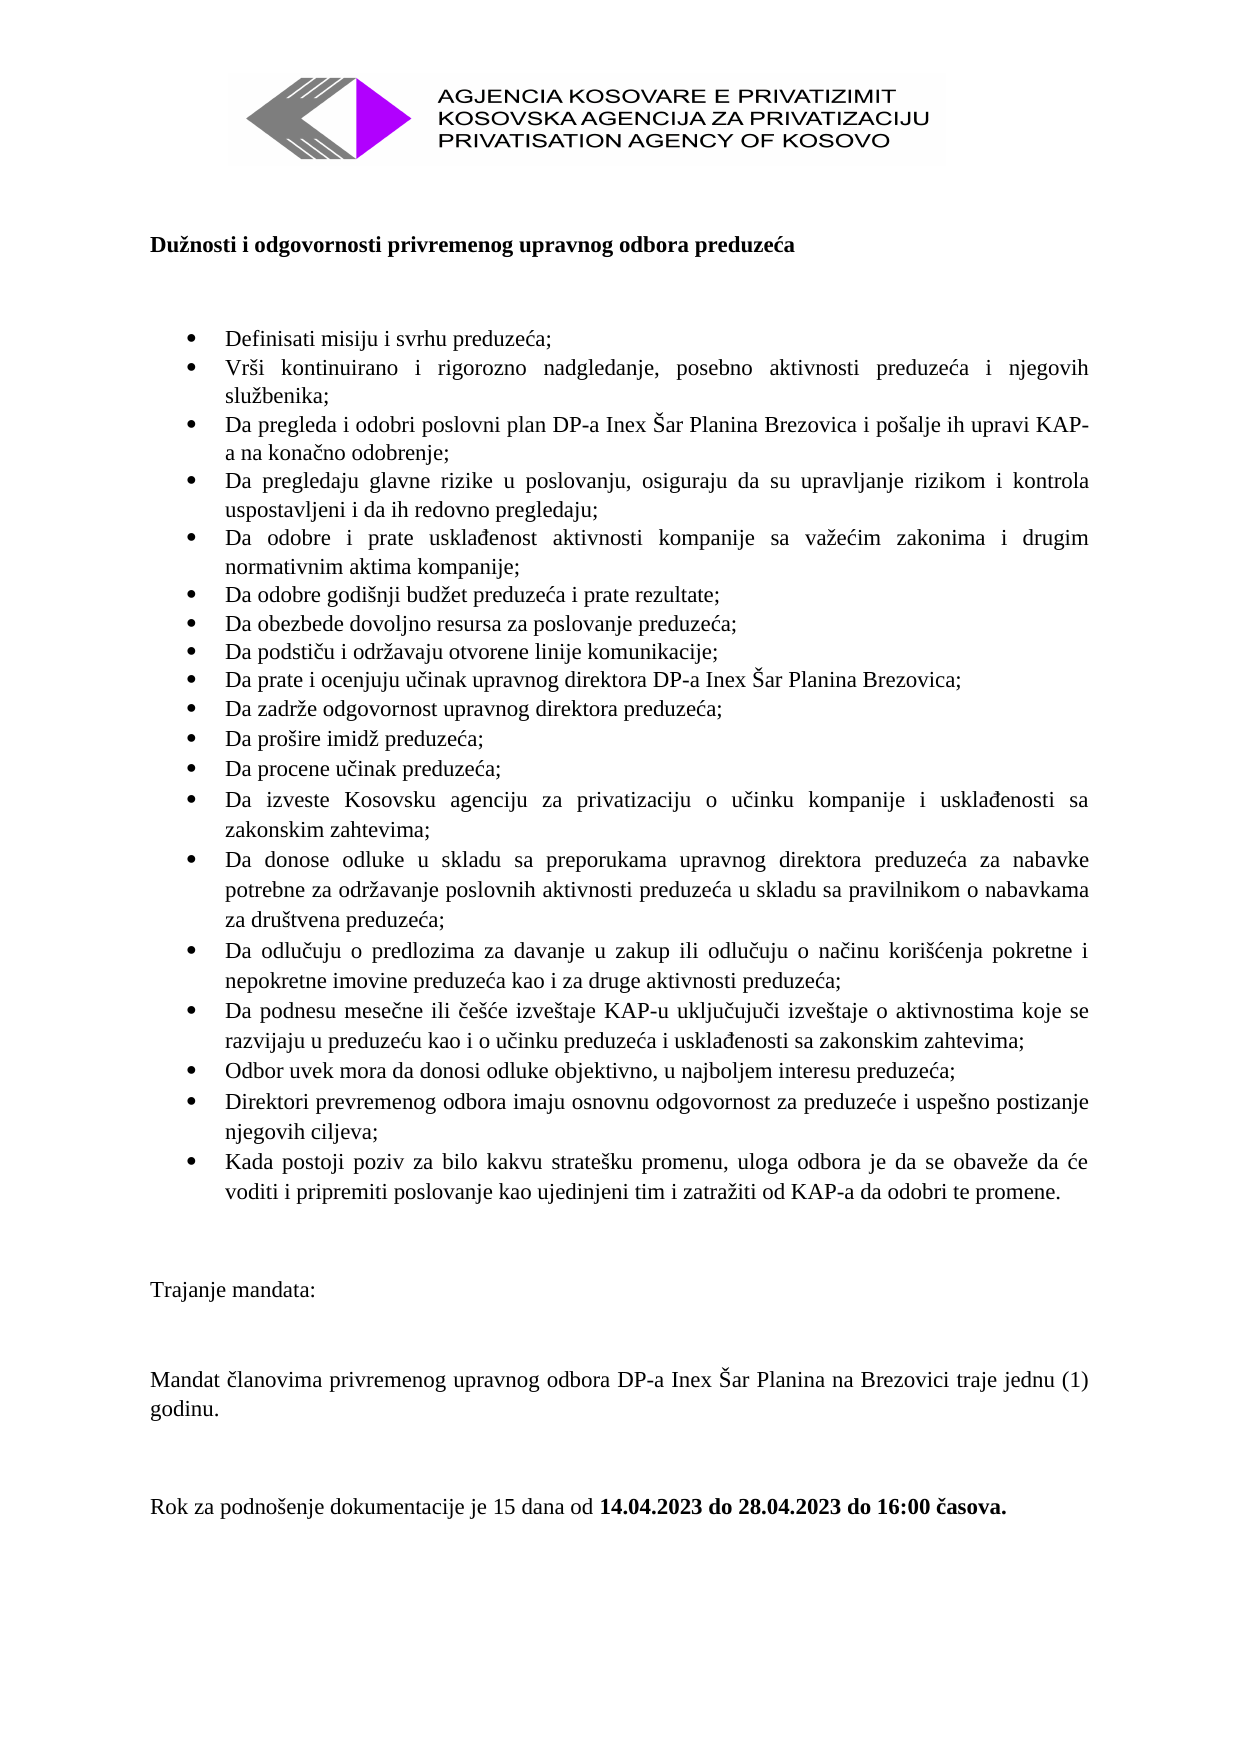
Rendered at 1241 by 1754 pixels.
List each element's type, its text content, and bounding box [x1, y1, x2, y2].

list Da procene učinak preduzeća; [187, 755, 1090, 782]
list Vrši kontinuirano i rigorozno nadgledanje, posebno aktivnosti preduzeća i njegovih službenika; [187, 354, 1090, 408]
list Da odobre godišnji budžet preduzeća i prate rezultate; [187, 581, 1090, 608]
list Odbor uvek mora da donosi odluke objektivno, u najboljem interesu preduzeća; [187, 1057, 1090, 1084]
list Da izveste Kosovsku agenciju za privatizaciju o učinku kompanije i usklađenosti sa zakonskim zahtevima; [187, 786, 1090, 842]
list Da donose odluke u skladu sa preporukama upravnog direktora preduzeća za nabavke potrebne za održavanje poslovnih aktivnosti preduzeća u skladu sa pravilnikom o nabavkama za društvena preduzeća; [187, 846, 1090, 933]
list Da podnesu mesečne ili češće izveštaje KAP-u uključujuči izveštaje o aktivnostima koje se razvijaju u preduzeću kao i o učinku preduzeća i usklađenosti sa zakonskim zahtevima; [187, 997, 1090, 1054]
list Definisati misiju i svrhu preduzeća; [187, 325, 1090, 352]
text Trajanje mandata: [150, 1276, 1090, 1303]
list Da odlučuju o predlozima za davanje u zakup ili odlučuju o načinu korišćenja pokretne i nepokretne imovine preduzeća kao i za druge aktivnosti preduzeća; [187, 937, 1090, 993]
list Da pregleda i odobri poslovni plan DP-a Inex Šar Planina Brezovica i pošalje ih upravi KAP-a na konačno odobrenje; [187, 411, 1090, 465]
list Da zadrže odgovornost upravnog direktora preduzeća; [187, 695, 1090, 721]
text Rok za podnošenje dokumentacije je 15 dana od 14.04.2023 do 28.04.2023 do 16:00 časova. [150, 1493, 1090, 1520]
list Da prošire imidž preduzeća; [187, 725, 1090, 752]
list Direktori prevremenog odbora imaju osnovnu odgovornost za preduzeće i uspešno postizanje njegovih ciljeva; [187, 1088, 1090, 1144]
list Da prate i ocenjuju učinak upravnog direktora DP-a Inex Šar Planina Brezovica; [187, 667, 1090, 693]
picture [227, 73, 947, 166]
list Da podstiču i održavaju otvorene linije komunikacije; [187, 638, 1090, 664]
text Dužnosti i odgovornosti privremenog upravnog odbora preduzeća [150, 232, 1090, 258]
list Da obezbede dovoljno resursa za poslovanje preduzeća; [187, 610, 1090, 636]
list Kada postoji poziv za bilo kakvu stratešku promenu, uloga odbora je da se obaveže da će voditi i pripremiti poslovanje kao ujedinjeni tim i zatražiti od KAP-a da odobri te promene. [187, 1148, 1090, 1205]
list Da pregledaju glavne rizike u poslovanju, osiguraju da su upravljanje rizikom i kontrola uspostavljeni i da ih redovno pregledaju; [187, 467, 1090, 522]
list Da odobre i prate usklađenost aktivnosti kompanije sa važećim zakonima i drugim normativnim aktima kompanije; [187, 524, 1090, 579]
text Mandat članovima privremenog upravnog odbora DP-a Inex Šar Planina na Brezovici traje jednu (1) godinu. [150, 1366, 1090, 1421]
